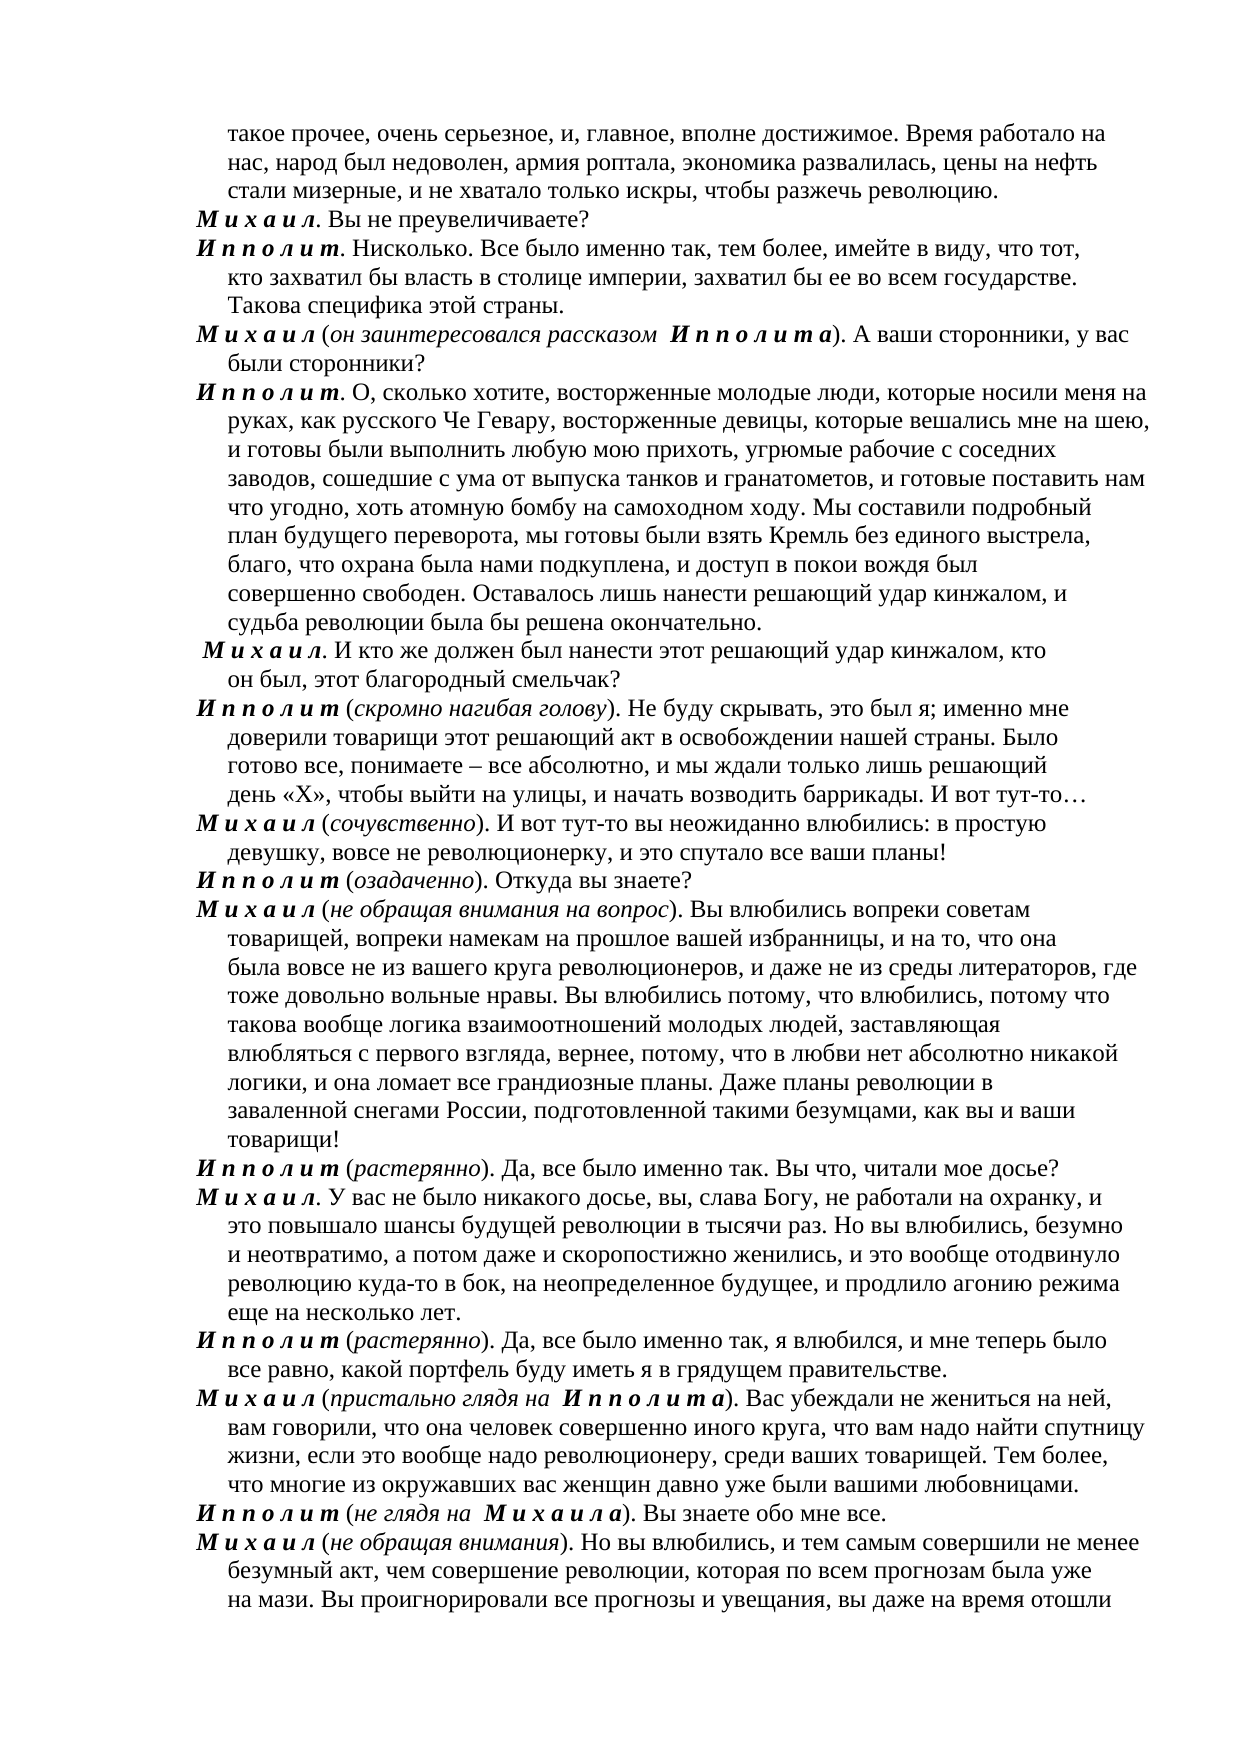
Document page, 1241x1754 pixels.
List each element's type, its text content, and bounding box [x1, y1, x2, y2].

text он был, этот благородный смельчак? [177, 664, 1152, 693]
text совершенно свободен. Оставалось лишь нанести решающий удар кинжалом, и [177, 578, 1152, 607]
text М и х а и л. И кто же должен был нанести этот решающий удар кинжалом, кто [177, 636, 1152, 664]
text такое прочее, очень серьезное, и, главное, вполне достижимое. Время работало на [177, 118, 1152, 147]
text товарищи! [177, 1124, 1152, 1153]
text жизни, если это вообще надо революционеру, среди ваших товарищей. Тем более, [177, 1441, 1152, 1469]
text И п п о л и т (озадаченно). Откуда вы знаете? [177, 866, 1152, 894]
text такова вообще логика взаимоотношений молодых людей, заставляющая [177, 1009, 1152, 1038]
text И п п о л и т (не глядя на М и х а и л а). Вы знаете обо мне все. [177, 1498, 1152, 1527]
text М и х а и л. У вас не было никакого досье, вы, слава Богу, не работали на охранку, и [177, 1182, 1152, 1211]
text безумный акт, чем совершение революции, которая по всем прогнозам была уже [177, 1556, 1152, 1584]
text товарищей, вопреки намекам на прошлое вашей избранницы, и на то, что она [177, 923, 1152, 952]
text И п п о л и т. О, сколько хотите, восторженные молодые люди, которые носили меня на [177, 377, 1152, 406]
text судьба революции была бы решена окончательно. [177, 607, 1152, 636]
text день «Х», чтобы выйти на улицы, и начать возводить баррикады. И вот тут-то… [177, 779, 1152, 808]
text М и х а и л (пристально глядя на И п п о л и т а). Вас убеждали не жениться на ней, [177, 1383, 1152, 1412]
text вам говорили, что она человек совершенно иного круга, что вам надо найти спутницу [177, 1412, 1152, 1441]
text И п п о л и т (растерянно). Да, все было именно так, я влюбился, и мне теперь было [177, 1326, 1152, 1354]
text тоже довольно вольные нравы. Вы влюбились потому, что влюбились, потому что [177, 981, 1152, 1009]
text руках, как русского Че Гевару, восторженные девицы, которые вешались мне на шею, [177, 406, 1152, 434]
text И п п о л и т. Нисколько. Все было именно так, тем более, имейте в виду, что тот, [177, 233, 1152, 262]
text и неотвратимо, а потом даже и скоропостижно женились, и это вообще отодвинуло [177, 1239, 1152, 1268]
text на мази. Вы проигнорировали все прогнозы и увещания, вы даже на время отошли [177, 1584, 1152, 1613]
text заводов, сошедшие с ума от выпуска танков и гранатометов, и готовые поставить нам [177, 463, 1152, 492]
text революцию куда-то в бок, на неопределенное будущее, и продлило агонию режима [177, 1268, 1152, 1297]
text была вовсе не из вашего круга революционеров, и даже не из среды литераторов, где [177, 952, 1152, 981]
text план будущего переворота, мы готовы были взять Кремль без единого выстрела, [177, 521, 1152, 549]
text стали мизерные, и не хватало только искры, чтобы разжечь революцию. [177, 176, 1152, 204]
text и готовы были выполнить любую мою прихоть, угрюмые рабочие с соседних [177, 434, 1152, 463]
text логики, и она ломает все грандиозные планы. Даже планы революции в [177, 1067, 1152, 1096]
text И п п о л и т (скромно нагибая голову). Не буду скрывать, это был я; именно мне [177, 693, 1152, 722]
text кто захватил бы власть в столице империи, захватил бы ее во всем государстве. [177, 262, 1152, 291]
text были сторонники? [177, 348, 1152, 377]
text М и х а и л (он заинтересовался рассказом И п п о л и т а). А ваши сторонники, у вас [177, 319, 1152, 348]
text И п п о л и т (растерянно). Да, все было именно так. Вы что, читали мое досье? [177, 1153, 1152, 1182]
text заваленной снегами России, подготовленной такими безумцами, как вы и ваши [177, 1096, 1152, 1124]
text нас, народ был недоволен, армия роптала, экономика развалилась, цены на нефть [177, 147, 1152, 176]
text девушку, вовсе не революционерку, и это спутало все ваши планы! [177, 837, 1152, 866]
text М и х а и л (не обращая внимания на вопрос). Вы влюбились вопреки советам [177, 894, 1152, 923]
text доверили товарищи этот решающий акт в освобождении нашей страны. Было [177, 722, 1152, 751]
text М и х а и л. Вы не преувеличиваете? [177, 204, 1152, 233]
text все равно, какой портфель буду иметь я в грядущем правительстве. [177, 1354, 1152, 1383]
text это повышало шансы будущей революции в тысячи раз. Но вы влюбились, безумно [177, 1211, 1152, 1239]
text Такова специфика этой страны. [177, 291, 1152, 319]
text готово все, понимаете – все абсолютно, и мы ждали только лишь решающий [177, 751, 1152, 779]
text еще на несколько лет. [177, 1297, 1152, 1326]
text что многие из окружавших вас женщин давно уже были вашими любовницами. [177, 1469, 1152, 1498]
text М и х а и л (не обращая внимания). Но вы влюбились, и тем самым совершили не менее [177, 1527, 1152, 1556]
text М и х а и л (сочувственно). И вот тут-то вы неожиданно влюбились: в простую [177, 808, 1152, 837]
text влюбляться с первого взгляда, вернее, потому, что в любви нет абсолютно никакой [177, 1038, 1152, 1067]
text что угодно, хоть атомную бомбу на самоходном ходу. Мы составили подробный [177, 492, 1152, 521]
text благо, что охрана была нами подкуплена, и доступ в покои вождя был [177, 549, 1152, 578]
